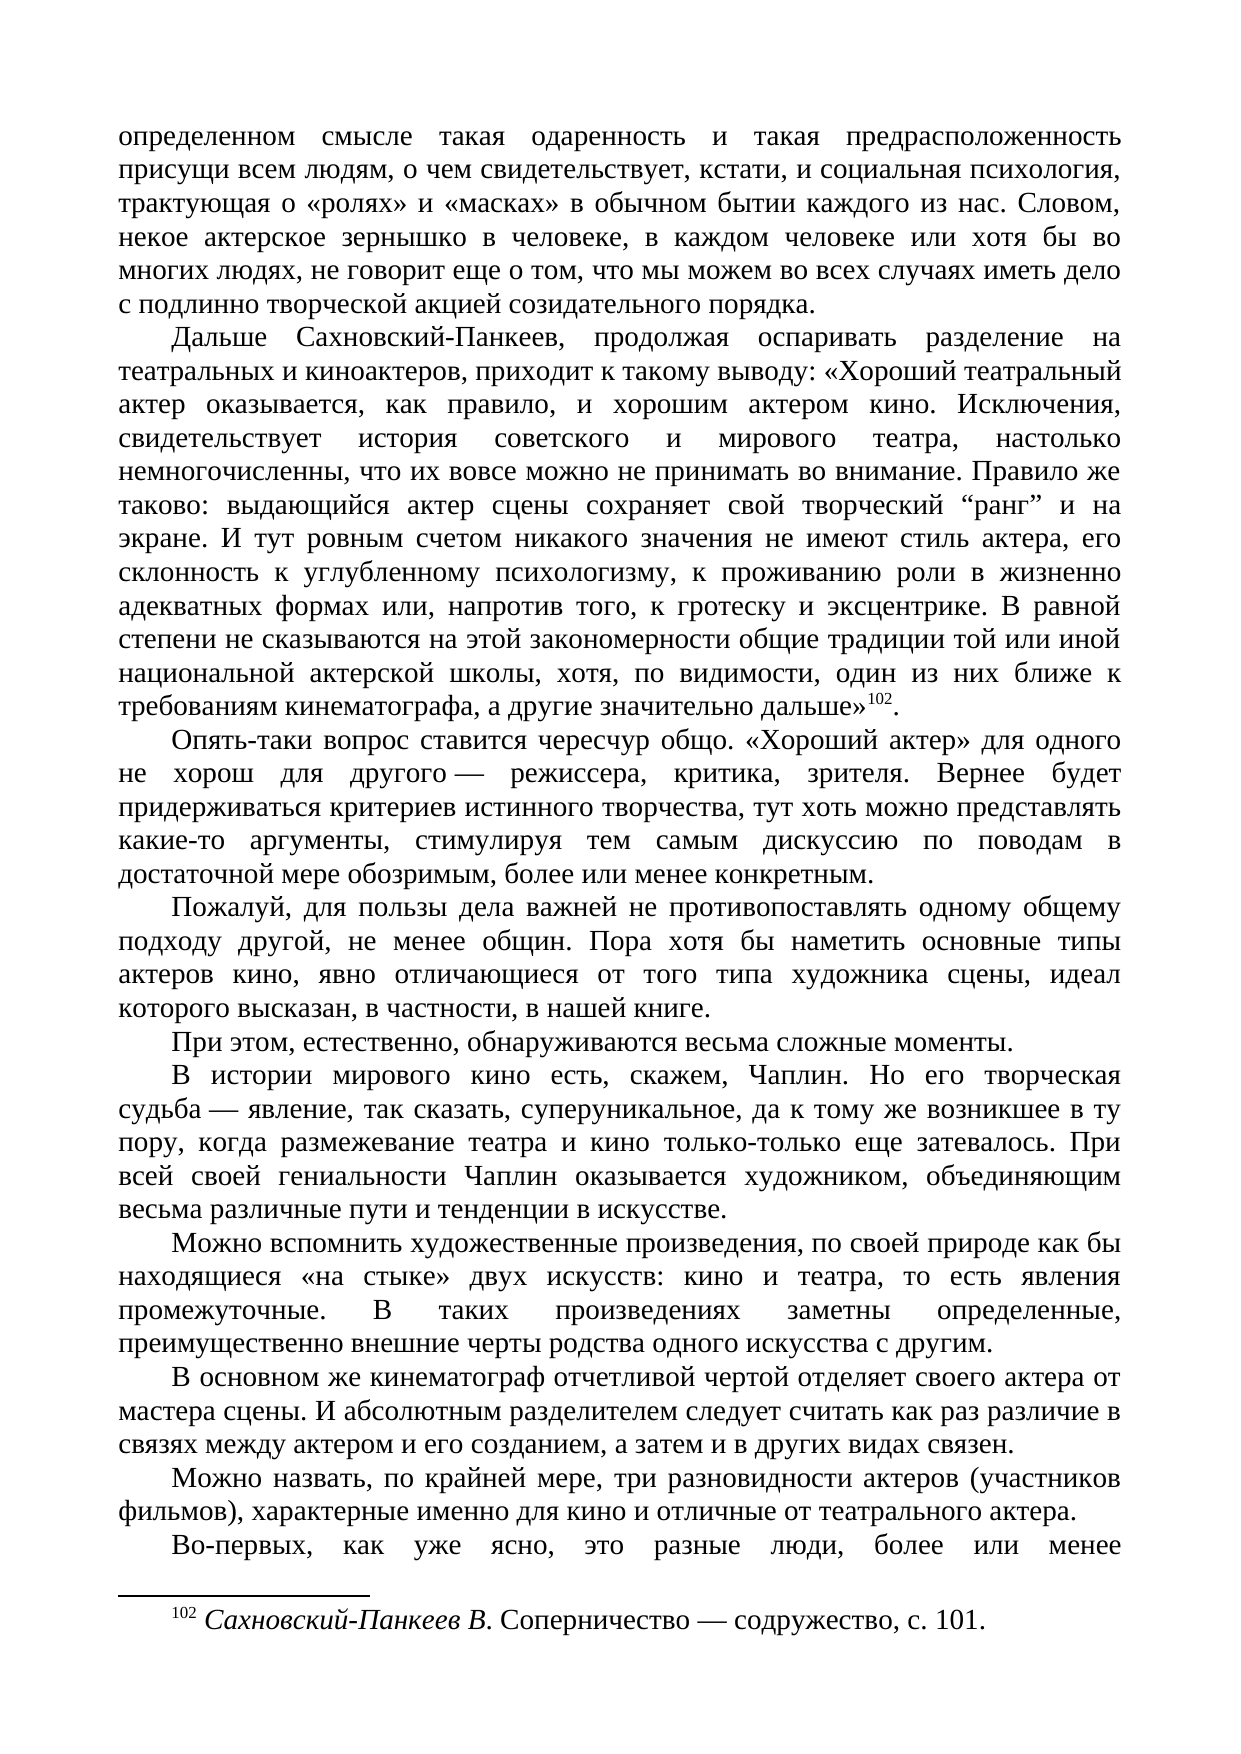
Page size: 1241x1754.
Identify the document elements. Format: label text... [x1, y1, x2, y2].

text Дальше Сахновский-Панкеев, продолжая оспаривать разделение на театральных и киноактеров, приходит к такому выводу: «Хороший театральный актер оказывается, как правило, и хорошим актером кино. Исключения, свидетельствует история советского и мирового театра, настолько немногочисленны, что их вовсе можно не принимать во внимание. Правило же таково: {102} выдающийся актер сцены сохраняет свой творческий “ранг” и на экране. И тут ровным счетом никакого значения не имеют стиль актера, его склонность к углубленному психологизму, к проживанию роли в жизненно адекватных формах или, напротив того, к гротеску и эксцентрике. В равной степени не сказываются на этой закономерности общие традиции той или иной национальной актерской школы, хотя, по видимости, один из них ближе к требованиям кинематографа, а другие значительно дальше». [118, 319, 1122, 722]
text В основном же кинематограф отчетливой чертой отделяет своего актера от мастера сцены. И абсолютным разделителем следует считать как раз различие в связях между актером и его созданием, а затем и в других видах связен. [118, 1359, 1122, 1460]
text Можно вспомнить художественные произведения, по своей природе как бы находящиеся «на стыке» двух искусств: кино и театра, то есть явления промежуточные. В таких произведениях заметны определенные, преимущественно внешние черты родства одного искусства с другим. [118, 1225, 1122, 1359]
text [118, 1527, 1122, 1560]
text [118, 118, 1122, 319]
text Пожалуй, для пользы дела важней не противопоставлять одному общему подходу другой, не менее общин. Пора хотя бы наметить основные типы актеров кино, явно отличающиеся от того типа художника сцены, идеал которого высказан, в частности, в нашей книге. [118, 889, 1122, 1024]
text Можно назвать, по крайней мере, три разновидности актеров (участников фильмов), характерные именно для кино и отличные от театрального актера. [118, 1460, 1122, 1527]
text В истории мирового кино есть, скажем, Чаплин. Но его творческая судьба — явление, так сказать, суперуникальное, да к тому же возникшее в ту пору, когда размежевание театра и кино только-только еще затевалось. При всей своей гениальности Чаплин оказывается художником, объединяющим весьма различные пути и тенденции в искусстве. [118, 1057, 1122, 1225]
text Опять-таки вопрос ставится чересчур общо. «Хороший актер» для одного не хорош для другого — режиссера, критика, зрителя. Вернее будет придерживаться критериев истинного творчества, тут хоть можно представлять какие-то аргументы, стимулируя тем самым дискуссию по поводам в достаточной мере обозримым, более или менее конкретным. [118, 722, 1122, 889]
text При этом, естественно, обнаруживаются весьма сложные моменты. [118, 1024, 1122, 1057]
